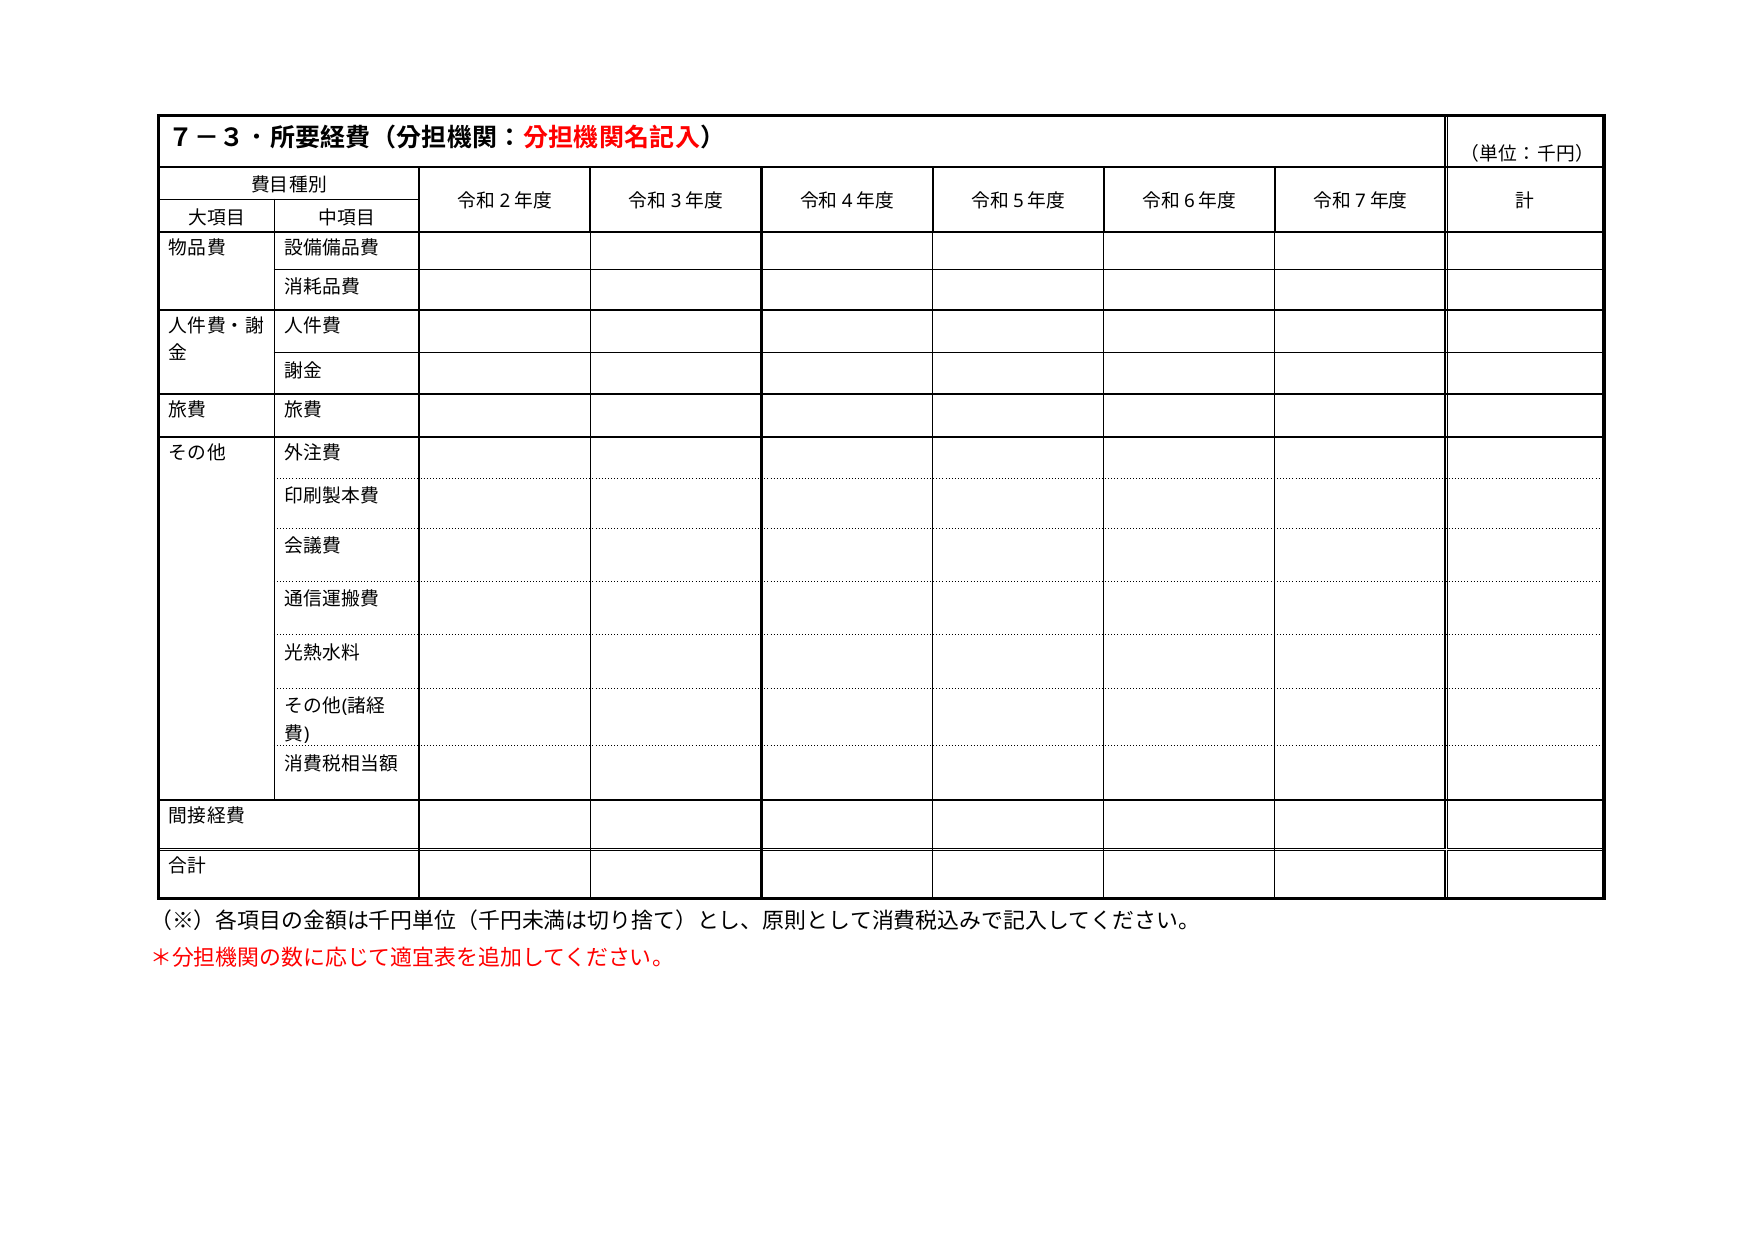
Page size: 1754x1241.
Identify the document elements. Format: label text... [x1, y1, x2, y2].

table_cell [1104, 438, 1274, 478]
table_cell [933, 478, 1103, 527]
table_cell [763, 478, 932, 527]
table_cell [1275, 851, 1444, 897]
table_cell 光熱水料 [275, 634, 418, 688]
table_cell [1448, 528, 1602, 581]
table_cell [933, 528, 1103, 581]
table_cell [1275, 581, 1444, 634]
table_cell [591, 311, 760, 352]
table_cell [1104, 688, 1274, 745]
table_cell 会議費 [275, 528, 418, 581]
table_cell 人件費 [275, 311, 418, 352]
table_cell 令和5年度 [934, 168, 1103, 231]
table_cell [763, 438, 932, 478]
table_cell [933, 353, 1103, 392]
table_cell [1104, 745, 1274, 799]
table_cell [591, 801, 760, 848]
table_cell [591, 851, 760, 897]
table_cell 外注費 [275, 438, 418, 478]
table_cell [420, 801, 590, 848]
table_cell [420, 478, 590, 527]
table_cell [420, 353, 590, 392]
table_cell [1275, 395, 1444, 436]
table_cell [420, 311, 590, 352]
table_cell [1448, 634, 1602, 688]
table_cell [933, 851, 1103, 897]
table_header ７－３．所要経費（分担機関：分担機関名記入） [160, 117, 1444, 166]
table_cell [1275, 688, 1444, 745]
table_cell 印刷製本費 [275, 478, 418, 527]
table_cell [1104, 270, 1274, 309]
table_cell 間接経費 [160, 801, 418, 848]
table_cell [1448, 478, 1602, 527]
table_cell [1104, 851, 1274, 897]
table_cell [1448, 851, 1602, 897]
table_cell [420, 634, 590, 688]
table_cell [1275, 528, 1444, 581]
table_cell 令和4年度 [763, 168, 932, 231]
table_cell [1104, 233, 1274, 268]
table_cell [1104, 581, 1274, 634]
table_cell 大項目 [160, 200, 274, 231]
table_cell [763, 270, 932, 309]
table_cell [1448, 581, 1602, 634]
table_cell [1104, 311, 1274, 352]
table_cell [1104, 801, 1274, 848]
table_cell [1275, 745, 1444, 799]
table_cell [591, 745, 760, 799]
table_cell [591, 270, 760, 309]
table_cell [1275, 438, 1444, 478]
table_cell 設備備品費 [275, 233, 418, 268]
table_cell [933, 634, 1103, 688]
table_cell [763, 688, 932, 745]
table_cell [591, 634, 760, 688]
table_cell [933, 233, 1103, 268]
table_cell 合計 [160, 851, 418, 897]
table_cell [1104, 478, 1274, 527]
table_cell [763, 311, 932, 352]
table_cell [1275, 478, 1444, 527]
table_cell [763, 395, 932, 436]
table_cell [1448, 270, 1602, 309]
table_cell 消費税相当額 [275, 745, 418, 799]
table_cell [763, 801, 932, 848]
table_cell その他(諸経費) [275, 688, 418, 745]
table_cell [420, 581, 590, 634]
table_cell [591, 528, 760, 581]
table_cell [420, 745, 590, 799]
table_cell [420, 395, 590, 436]
table_cell [1104, 528, 1274, 581]
table_cell その他 [160, 438, 274, 799]
table_cell 謝金 [275, 353, 418, 392]
table_cell [1448, 233, 1602, 268]
table_cell 中項目 [275, 200, 418, 231]
table_cell 令和3年度 [591, 168, 760, 231]
table_cell [420, 851, 590, 897]
table_cell [420, 438, 590, 478]
table_cell 通信運搬費 [275, 581, 418, 634]
table_cell [1275, 634, 1444, 688]
table_cell [933, 270, 1103, 309]
table_header （単位：千円） [1448, 117, 1602, 166]
table_cell 旅費 [275, 395, 418, 436]
table_cell 令和7年度 [1276, 168, 1444, 231]
table_cell [1448, 353, 1602, 392]
table_cell [1448, 745, 1602, 799]
table_cell [1104, 634, 1274, 688]
text ＊分担機関の数に応じて適宜表を追加してください。 [150, 937, 1604, 975]
table_cell 令和2年度 [420, 168, 589, 231]
table_cell 旅費 [160, 395, 274, 436]
table_cell [591, 233, 760, 268]
table_cell [1448, 801, 1602, 848]
text （※）各項目の金額は千円単位（千円未満は切り捨て）とし、原則として消費税込みで記入してください。 [150, 900, 1604, 937]
table_cell 人件費・謝金 [160, 311, 274, 392]
table_cell [1275, 270, 1444, 309]
table_cell [1275, 233, 1444, 268]
table_cell [1448, 395, 1602, 436]
table_cell [1448, 438, 1602, 478]
table_cell 計 [1448, 168, 1602, 231]
table_cell 物品費 [160, 233, 274, 309]
table_cell [933, 801, 1103, 848]
table_cell [763, 581, 932, 634]
table_cell [420, 270, 590, 309]
table_cell 費目種別 [160, 168, 418, 198]
table_cell [1104, 353, 1274, 392]
table_cell 消耗品費 [275, 270, 418, 309]
table_cell [591, 438, 760, 478]
table_cell [420, 688, 590, 745]
table_cell [763, 851, 932, 897]
table_cell [1275, 311, 1444, 352]
table_cell [933, 688, 1103, 745]
table_cell [933, 438, 1103, 478]
table_cell [933, 745, 1103, 799]
table_cell [1448, 688, 1602, 745]
table_cell [591, 353, 760, 392]
table_cell [1275, 801, 1444, 848]
table_cell [763, 745, 932, 799]
table_cell [591, 581, 760, 634]
table_cell [1104, 395, 1274, 436]
table_cell [763, 634, 932, 688]
table_cell [591, 478, 760, 527]
table_cell [420, 233, 590, 268]
table_cell [933, 311, 1103, 352]
table_cell [763, 528, 932, 581]
table_cell [933, 581, 1103, 634]
table_cell [420, 528, 590, 581]
table_cell [1275, 353, 1444, 392]
table_cell [763, 233, 932, 268]
table_cell [933, 395, 1103, 436]
table_cell 令和6年度 [1105, 168, 1274, 231]
table_cell [591, 688, 760, 745]
table_cell [763, 353, 932, 392]
table_cell [1448, 311, 1602, 352]
table_cell [591, 395, 760, 436]
